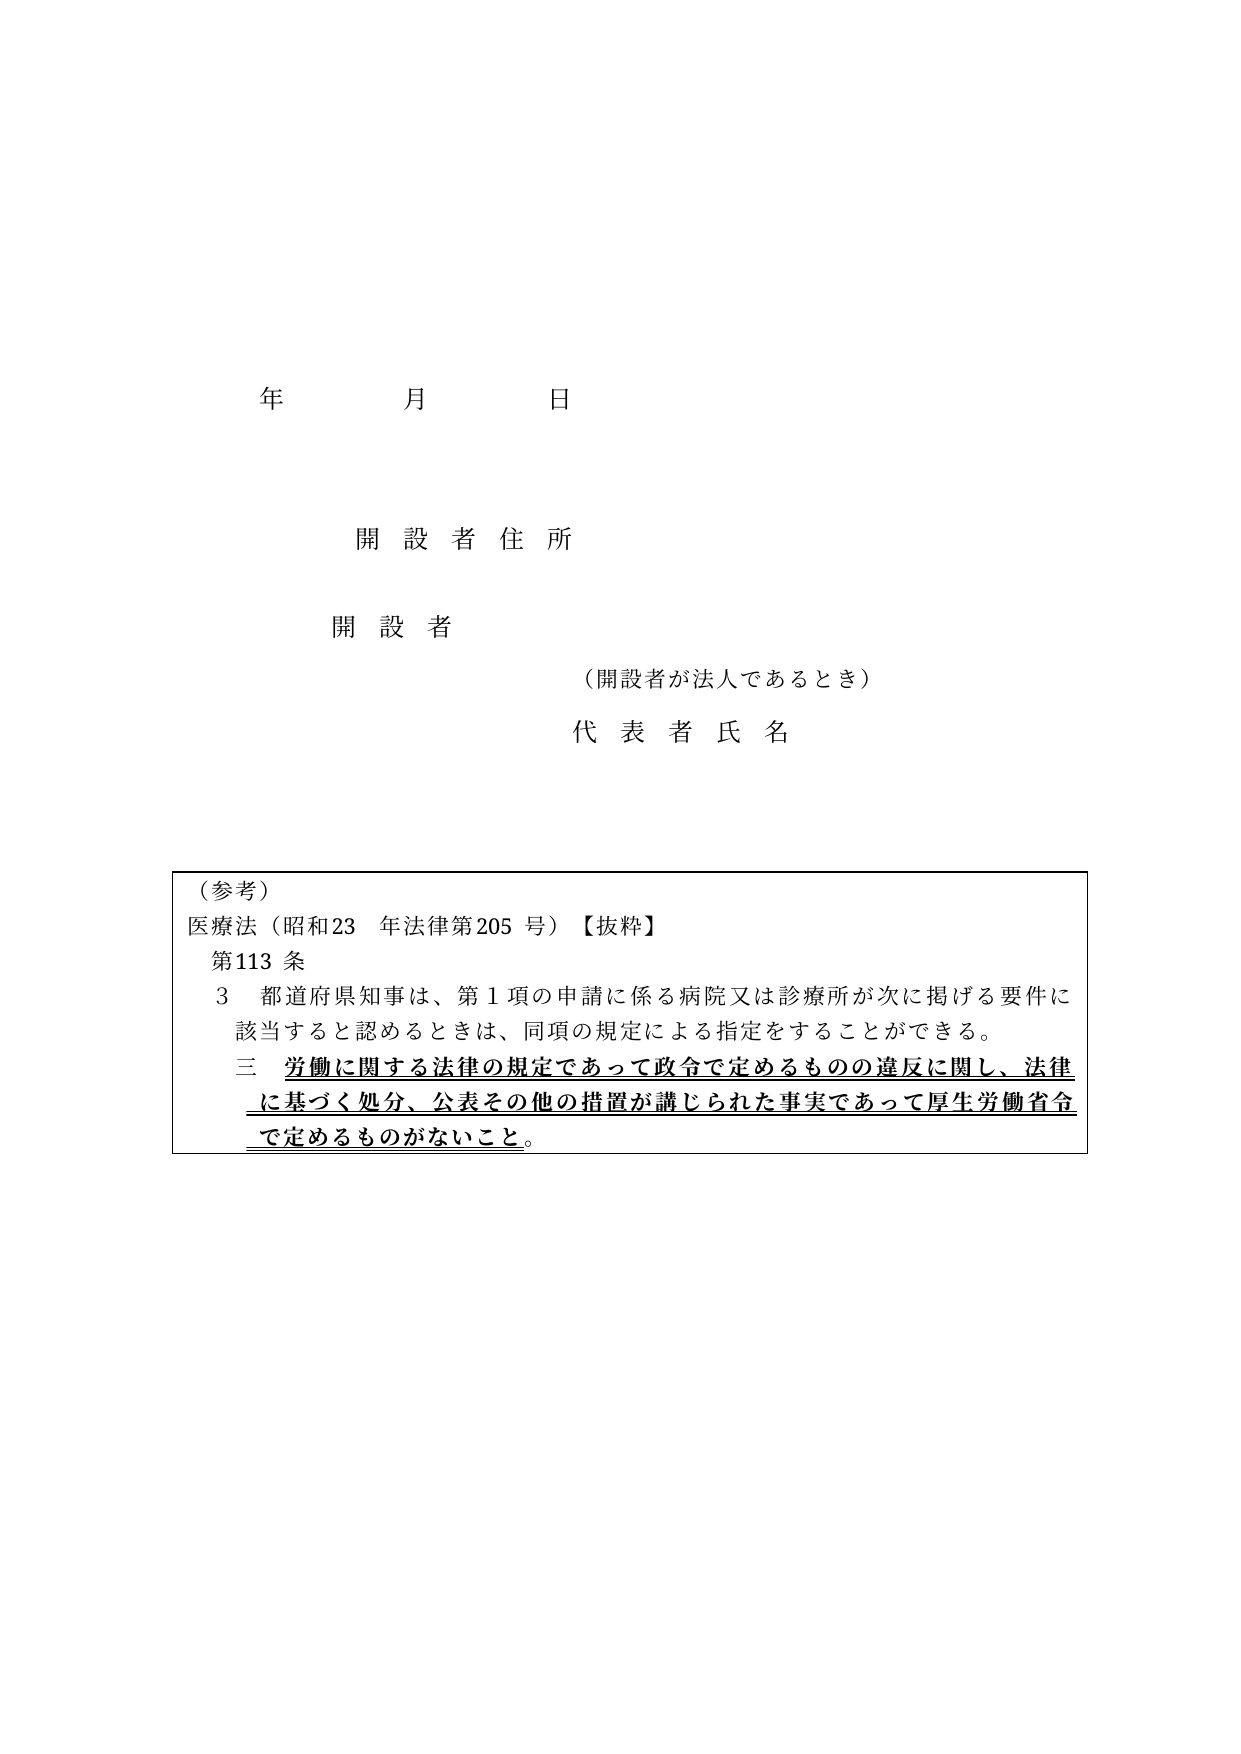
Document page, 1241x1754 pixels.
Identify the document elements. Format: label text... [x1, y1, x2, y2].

text 開設者住所 [187, 503, 1053, 573]
table_header （参考） 医療法（昭和23年法律第205号）【抜粋】 第113条 ３ 都道府県知事は、第１項の申請に係る病院又は診療所が次に掲げる要件に該当すると認めるときは、同項の規定による指定をすることができる。 三 労働に関する法律の規定であって政令で定めるものの違反に関し、法律に基づく処分、公表その他の措置が講じられた事実であって厚生労働省令で定めるものがないこと。 [173, 873, 1087, 1153]
text （開設者が法人であるとき） [187, 661, 1053, 696]
text 年 月 日 [187, 362, 1053, 433]
text 代表者氏名 [187, 696, 1053, 766]
text 開設者 [187, 591, 1053, 661]
